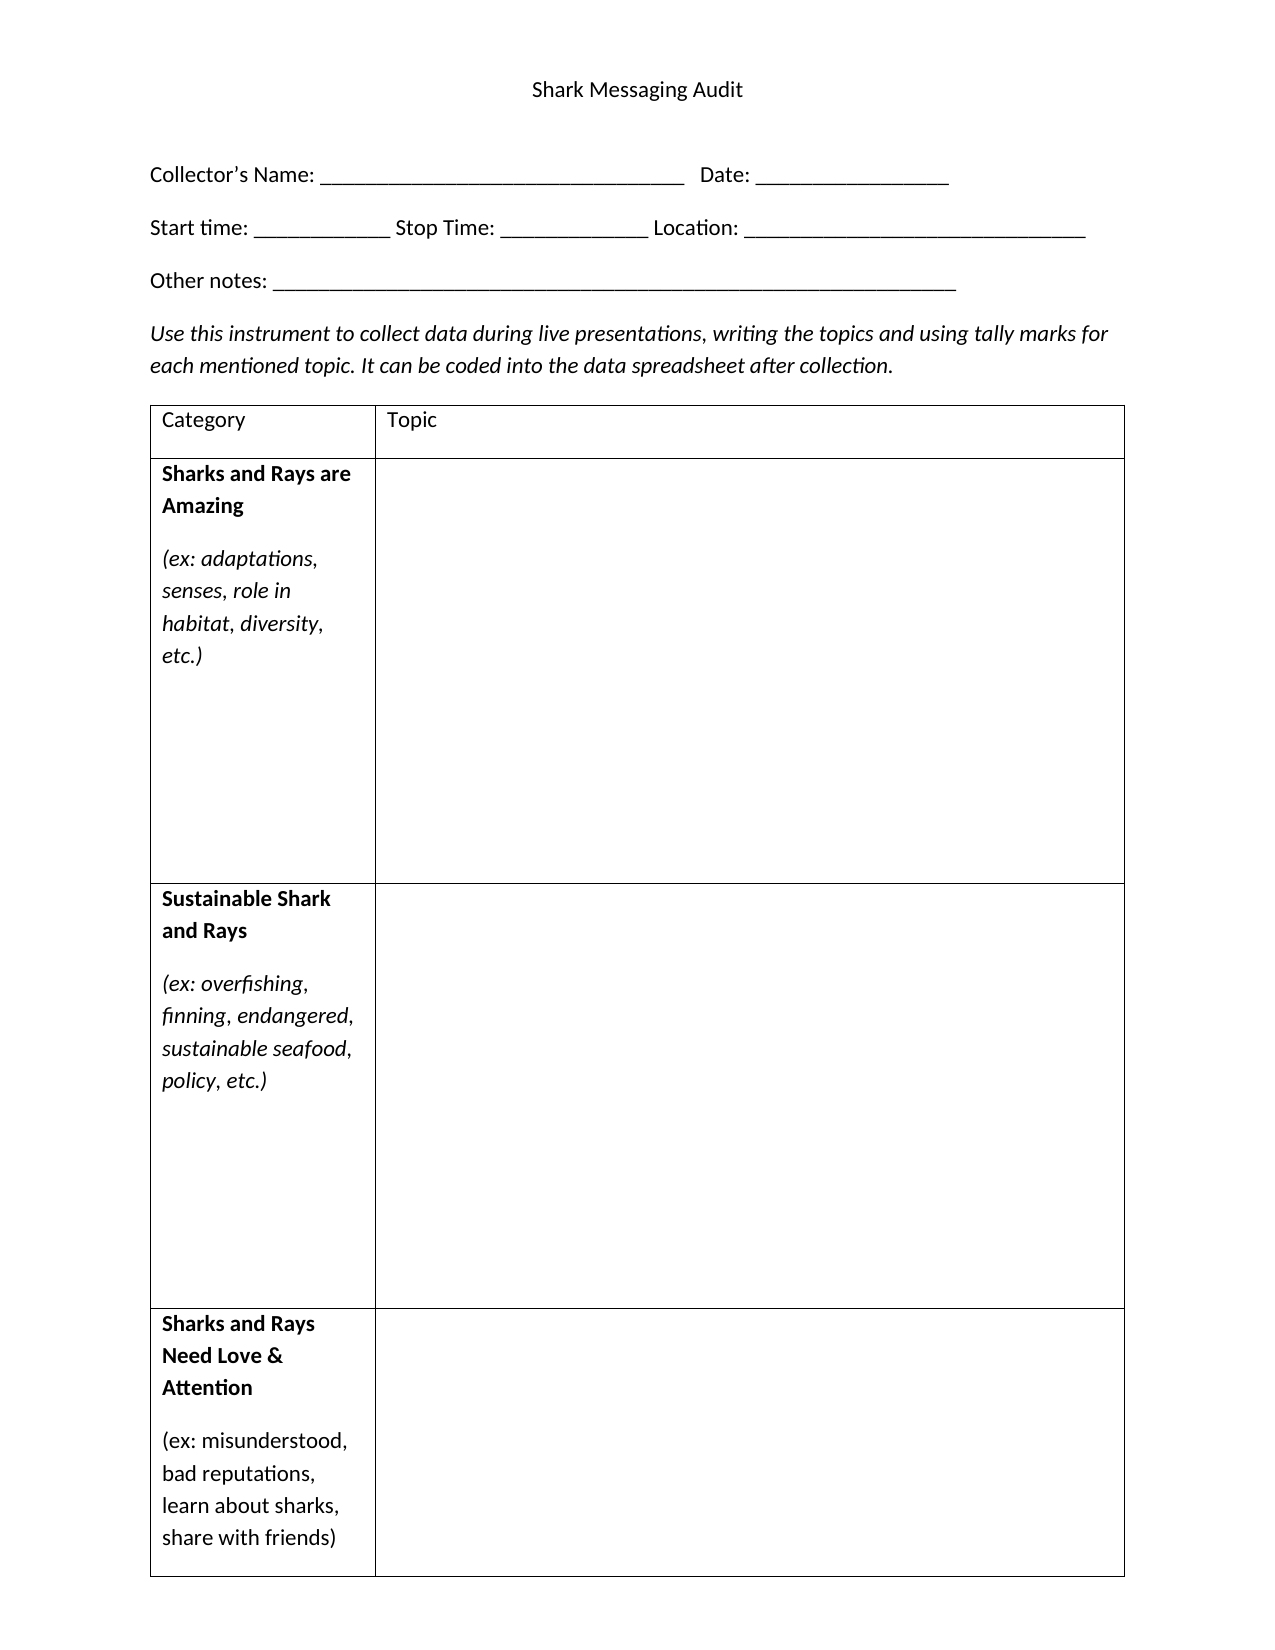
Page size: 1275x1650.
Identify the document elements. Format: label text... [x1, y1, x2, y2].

table_cell Sustainable Shark and Rays (ex: overfishing, finning, endangered, sustainable seafood, policy, etc.) [151, 884, 375, 1308]
text Start time: ____________ Stop Time: _____________ Location: ______________________________ [150, 213, 1125, 241]
table_cell [376, 459, 1124, 883]
table_cell Sharks and Rays are Amazing (ex: adaptations, senses, role in habitat, diversity, etc.) [151, 459, 375, 883]
text Use this instrument to collect data during live presentations, writing the topics and using tally marks for each mentioned topic. It can be coded into the data spreadsheet after collection. [150, 319, 1125, 379]
table_cell Sharks and Rays Need Love & Attention (ex: misunderstood, bad reputations, learn about sharks, share with friends) [151, 1309, 375, 1576]
table_header Category [151, 406, 375, 458]
table_cell [376, 1309, 1124, 1576]
text Other notes: ____________________________________________________________ [150, 266, 1125, 294]
table_header Topic [376, 406, 1124, 458]
text Shark Messaging Audit [150, 75, 1125, 135]
table_cell [376, 884, 1124, 1308]
text Collector’s Name: ________________________________ Date: _________________ [150, 160, 1125, 188]
